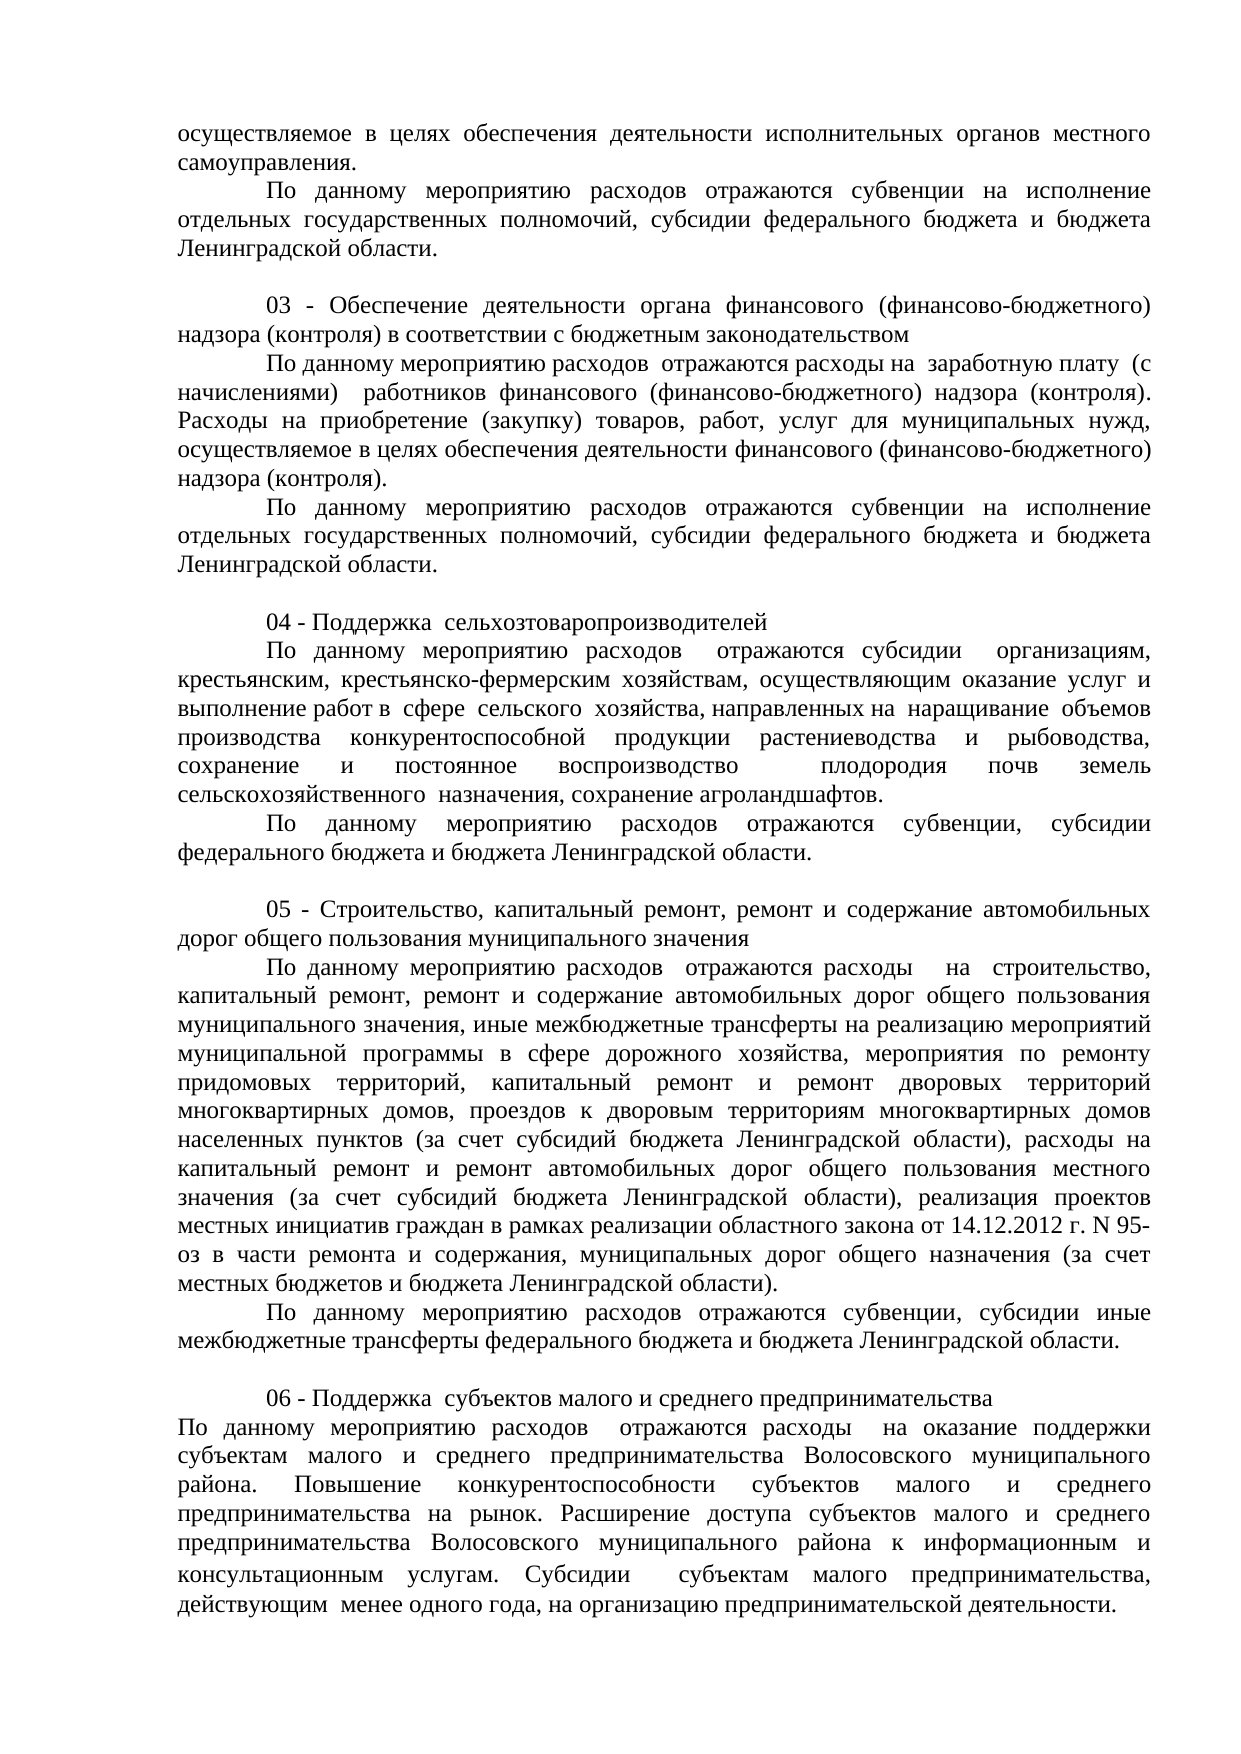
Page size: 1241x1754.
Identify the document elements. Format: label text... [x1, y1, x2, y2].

text По данному мероприятию расходов отражаются расходы на оказание поддержки субъектам малого и среднего предпринимательства Волосовского муниципального района. Повышение конкурентоспособности субъектов малого и среднего предпринимательства на рынок. Расширение доступа субъектов малого и среднего предпринимательства Волосовского муниципального района к информационным и консультационным услугам. Субсидии субъектам малого предпринимательства, действующим менее одного года, на организацию предпринимательской деятельности. [177, 1412, 1152, 1618]
text По данному мероприятию расходов отражаются субвенции на исполнение отдельных государственных полномочий, субсидии федерального бюджета и бюджета Ленинградской области. [177, 492, 1152, 578]
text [177, 118, 1152, 176]
text По данному мероприятию расходов отражаются субвенции на исполнение отдельных государственных полномочий, субсидии федерального бюджета и бюджета Ленинградской области. [177, 176, 1152, 262]
text 03 - Обеспечение деятельности органа финансового (финансово-бюджетного) надзора (контроля) в соответствии с бюджетным законодательством [177, 291, 1152, 348]
text По данному мероприятию расходов отражаются субвенции, субсидии иные межбюджетные трансферты федерального бюджета и бюджета Ленинградской области. [177, 1297, 1152, 1354]
text По данному мероприятию расходов отражаются расходы на строительство, капитальный ремонт, ремонт и содержание автомобильных дорог общего пользования муниципального значения, иные межбюджетные трансферты на реализацию мероприятий муниципальной программы в сфере дорожного хозяйства, мероприятия по ремонту придомовых территорий, капитальный ремонт и ремонт дворовых территорий многоквартирных домов, проездов к дворовым территориям многоквартирных домов населенных пунктов (за счет субсидий бюджета Ленинградской области), расходы на капитальный ремонт и ремонт автомобильных дорог общего пользования местного значения (за счет субсидий бюджета Ленинградской области), реализация проектов местных инициатив граждан в рамках реализации областного закона от 14.12.2012 г. N 95-оз в части ремонта и содержания, муниципальных дорог общего назначения (за счет местных бюджетов и бюджета Ленинградской области). [177, 952, 1152, 1297]
text По данному мероприятию расходов отражаются расходы на заработную плату (с начислениями) работников финансового (финансово-бюджетного) надзора (контроля). Расходы на приобретение (закупку) товаров, работ, услуг для муниципальных нужд, осуществляемое в целях обеспечения деятельности финансового (финансово-бюджетного) надзора (контроля). [177, 348, 1152, 492]
text 05 - Строительство, капитальный ремонт, ремонт и содержание автомобильных дорог общего пользования муниципального значения [177, 894, 1152, 952]
text 04 - Поддержка сельхозтоваропроизводителей [177, 607, 1152, 636]
text 06 - Поддержка субъектов малого и среднего предпринимательства [177, 1383, 1152, 1412]
text По данному мероприятию расходов отражаются субсидии организациям, крестьянским, крестьянско-фермерским хозяйствам, осуществляющим оказание услуг и выполнение работ в сфере сельского хозяйства, направленных на наращивание объемов производства конкурентоспособной продукции растениеводства и рыбоводства, сохранение и постоянное воспроизводство плодородия почв земель сельскохозяйственного назначения, сохранение агроландшафтов. [177, 636, 1152, 808]
text По данному мероприятию расходов отражаются субвенции, субсидии федерального бюджета и бюджета Ленинградской области. [177, 808, 1152, 866]
